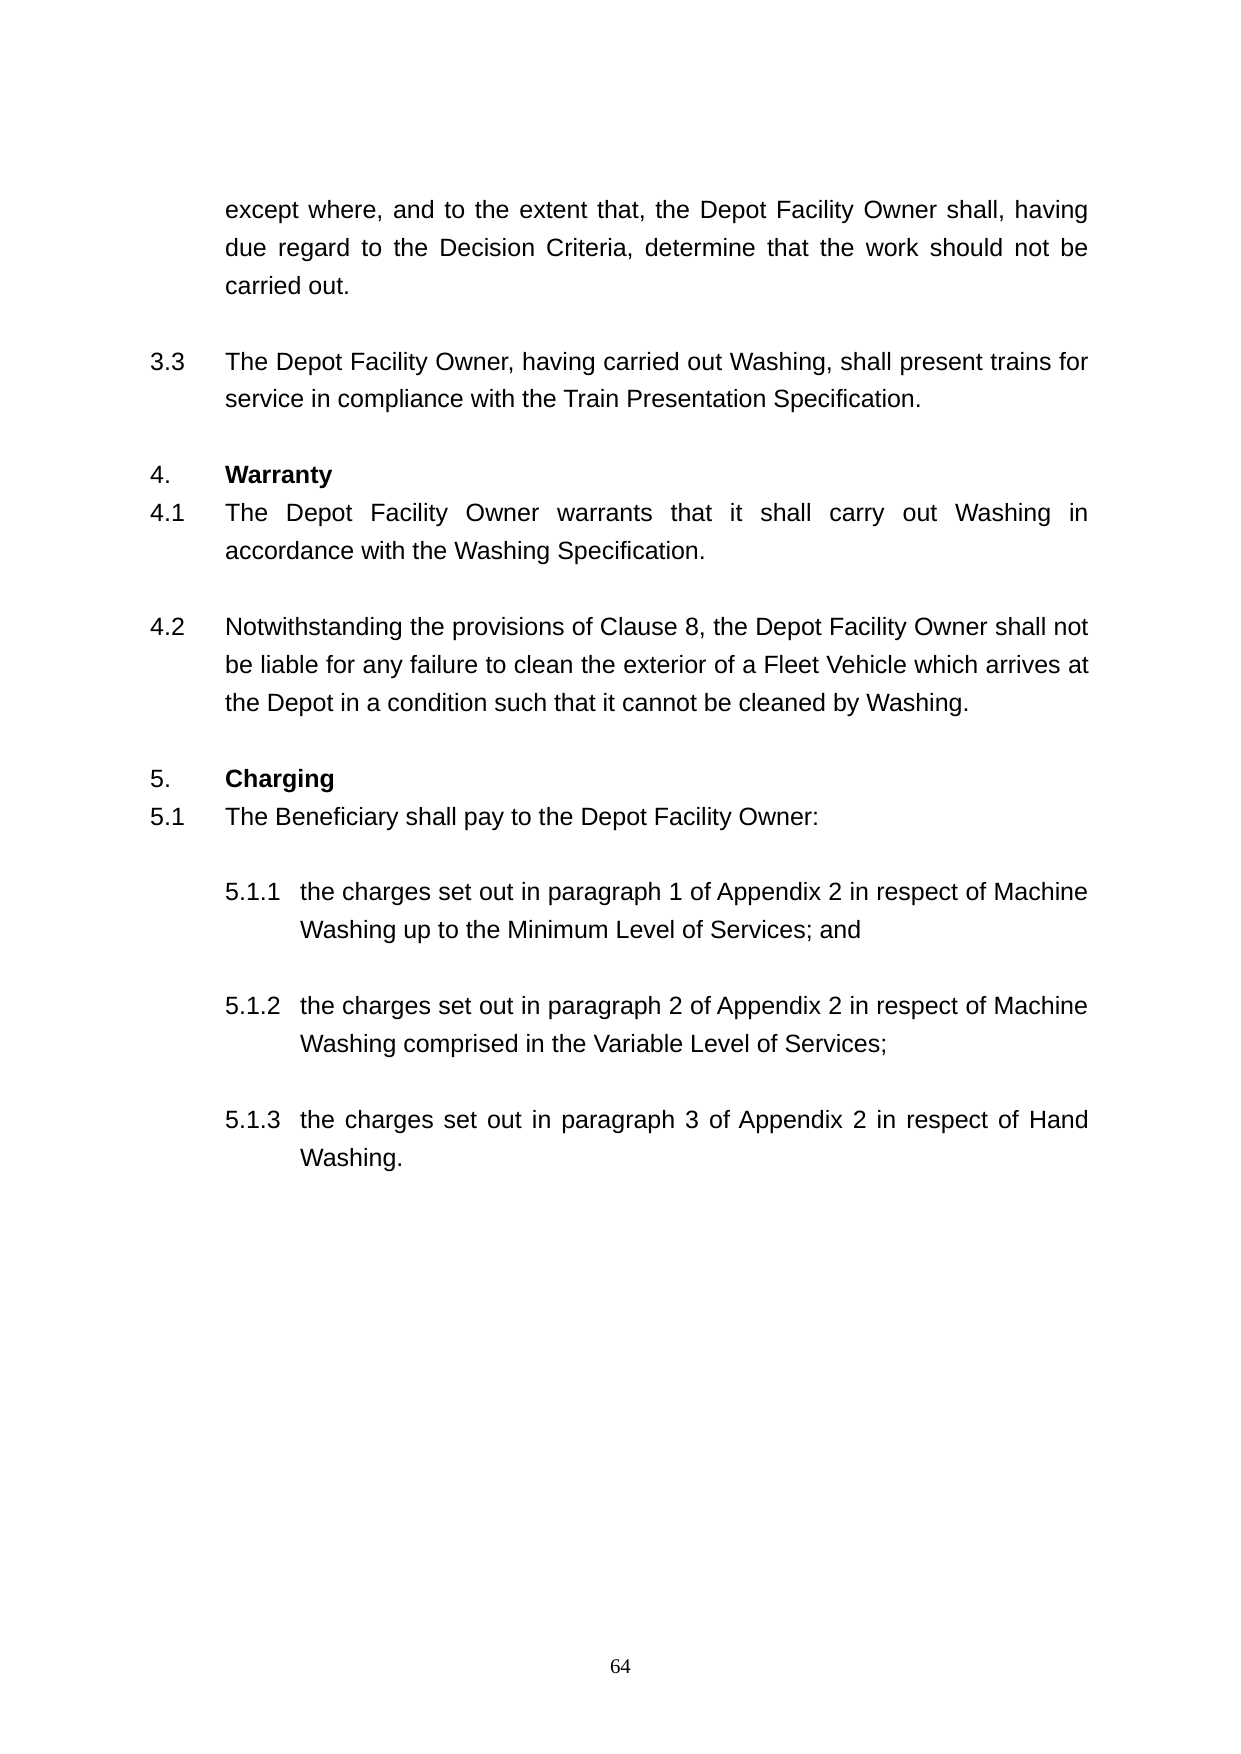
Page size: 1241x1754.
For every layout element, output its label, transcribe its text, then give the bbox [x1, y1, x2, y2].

text 5.1.2 the charges set out in paragraph 2 of Appendix 2 in respect of Machine Washing comprised in the Variable Level of Services; [225, 984, 1090, 1060]
text 5.1.3 the charges set out in paragraph 3 of Appendix 2 in respect of Hand Washing. [150, 1098, 1090, 1174]
text 5. Charging [150, 757, 1090, 794]
text except where, and to the extent that, the Depot Facility Owner shall, having due regard to the Decision Criteria, determine that the work should not be carried out. [225, 188, 1090, 302]
text 4.1 The Depot Facility Owner warrants that it shall carry out Washing in accordance with the Washing Specification. [150, 491, 1090, 567]
text 5.1.1 the charges set out in paragraph 1 of Appendix 2 in respect of Machine Washing up to the Minimum Level of Services; and [225, 870, 1090, 946]
text 5.1 The Beneficiary shall pay to the Depot Facility Owner: [150, 794, 1090, 832]
text 4. Warranty [150, 453, 1090, 491]
text 4.2 Notwithstanding the provisions of Clause 8, the Depot Facility Owner shall not be liable for any failure to clean the exterior of a Fleet Vehicle which arrives at the Depot in a condition such that it cannot be cleaned by Washing. [150, 605, 1090, 719]
text 3.3 The Depot Facility Owner, having carried out Washing, shall present trains for service in compliance with the Train Presentation Specification. [150, 339, 1090, 415]
